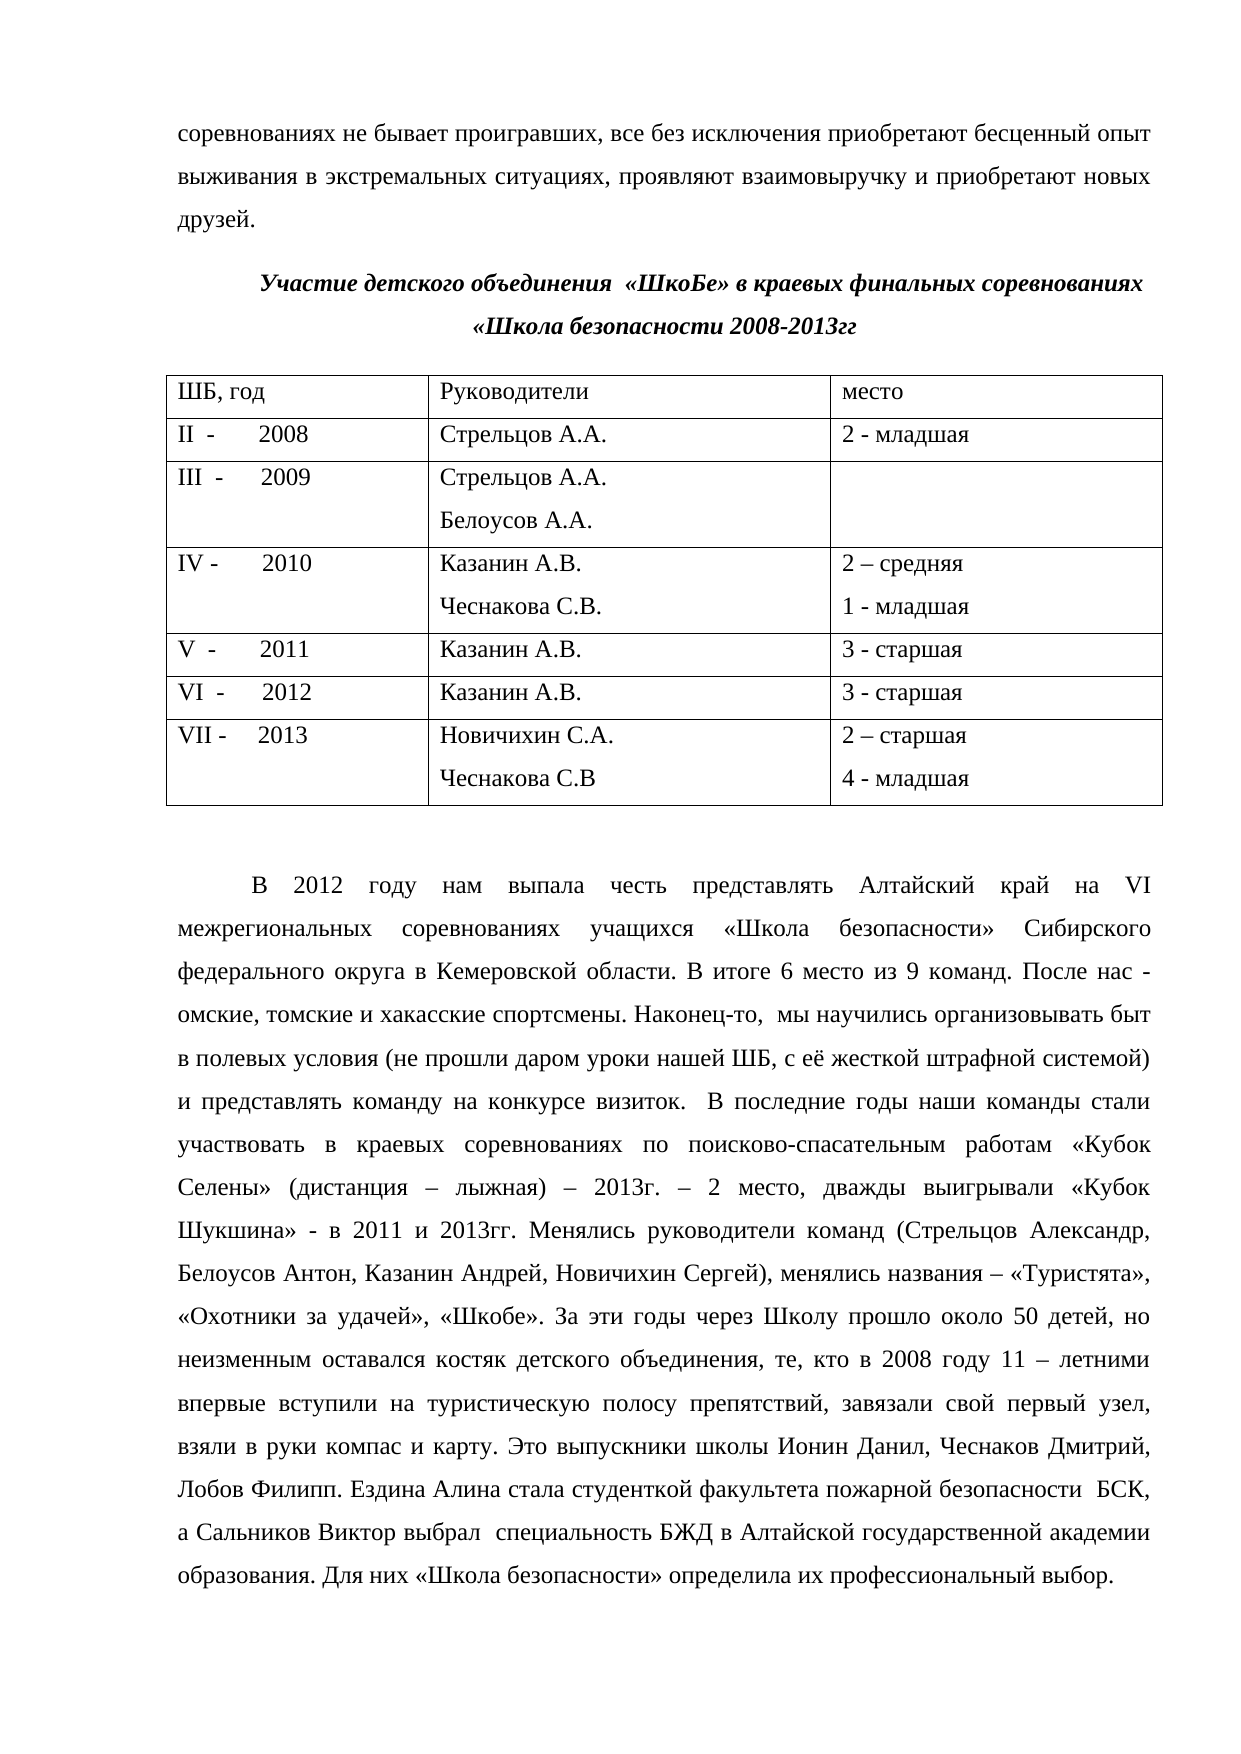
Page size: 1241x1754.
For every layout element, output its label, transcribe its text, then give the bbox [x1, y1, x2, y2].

table_cell 3 - старшая [831, 634, 1162, 676]
table_cell [831, 462, 1162, 547]
table_cell Стрельцов А.А. [429, 419, 830, 461]
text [177, 118, 1152, 233]
table_cell V - 2011 [167, 634, 428, 676]
table_cell 3 - старшая [831, 677, 1162, 719]
table_cell VI - 2012 [167, 677, 428, 719]
text Участие детского объединения «ШкоБе» в краевых финальных соревнованиях «Школа безопасности 2008-2013гг [177, 268, 1152, 340]
table_cell VII - 2013 [167, 720, 428, 805]
table_cell IV - 2010 [167, 548, 428, 633]
table_cell III - 2009 [167, 462, 428, 547]
table_cell Казанин А.В. Чеснакова С.В. [429, 548, 830, 633]
table_cell Новичихин С.А. Чеснакова С.В [429, 720, 830, 805]
table_cell 2 - младшая [831, 419, 1162, 461]
table_cell Стрельцов А.А. Белоусов А.А. [429, 462, 830, 547]
table_header Руководители [429, 376, 830, 418]
text В 2012 году нам выпала честь представлять Алтайский край на VI межрегиональных соревнованиях учащихся «Школа безопасности» Сибирского федерального округа в Кемеровской области. В итоге 6 место из 9 команд. После нас - омские, томские и хакасские спортсмены. Наконец-то, мы научились организовывать быт в полевых условия (не прошли даром уроки нашей ШБ, с её жесткой штрафной системой) и представлять команду на конкурсе визиток. В последние годы наши команды стали участвовать в краевых соревнованиях по поисково-спасательным работам «Кубок Селены» (дистанция – лыжная) – 2013г. – 2 место, дважды выигрывали «Кубок Шукшина» - в 2011 и 2013гг. Менялись руководители команд (Стрельцов Александр, Белоусов Антон, Казанин Андрей, Новичихин Сергей), менялись названия – «Туристята», «Охотники за удачей», «Шкобе». За эти годы через Школу прошло около 50 детей, но неизменным оставался костяк детского объединения, те, кто в 2008 году 11 – летними впервые вступили на туристическую полосу препятствий, завязали свой первый узел, взяли в руки компас и карту. Это выпускники школы Ионин Данил, Чеснаков Дмитрий, Лобов Филипп. Ездина Алина стала студенткой факультета пожарной безопасности БСК, а Сальников Виктор выбрал специальность БЖД в Алтайской государственной академии образования. Для них «Школа безопасности» определила их профессиональный выбор. [177, 870, 1152, 1589]
table_cell Казанин А.В. [429, 677, 830, 719]
table_cell 2 – старшая 4 - младшая [831, 720, 1162, 805]
table_header ШБ, год [167, 376, 428, 418]
table_cell 2 – средняя 1 - младшая [831, 548, 1162, 633]
table_cell II - 2008 [167, 419, 428, 461]
table_cell Казанин А.В. [429, 634, 830, 676]
table_header место [831, 376, 1162, 418]
